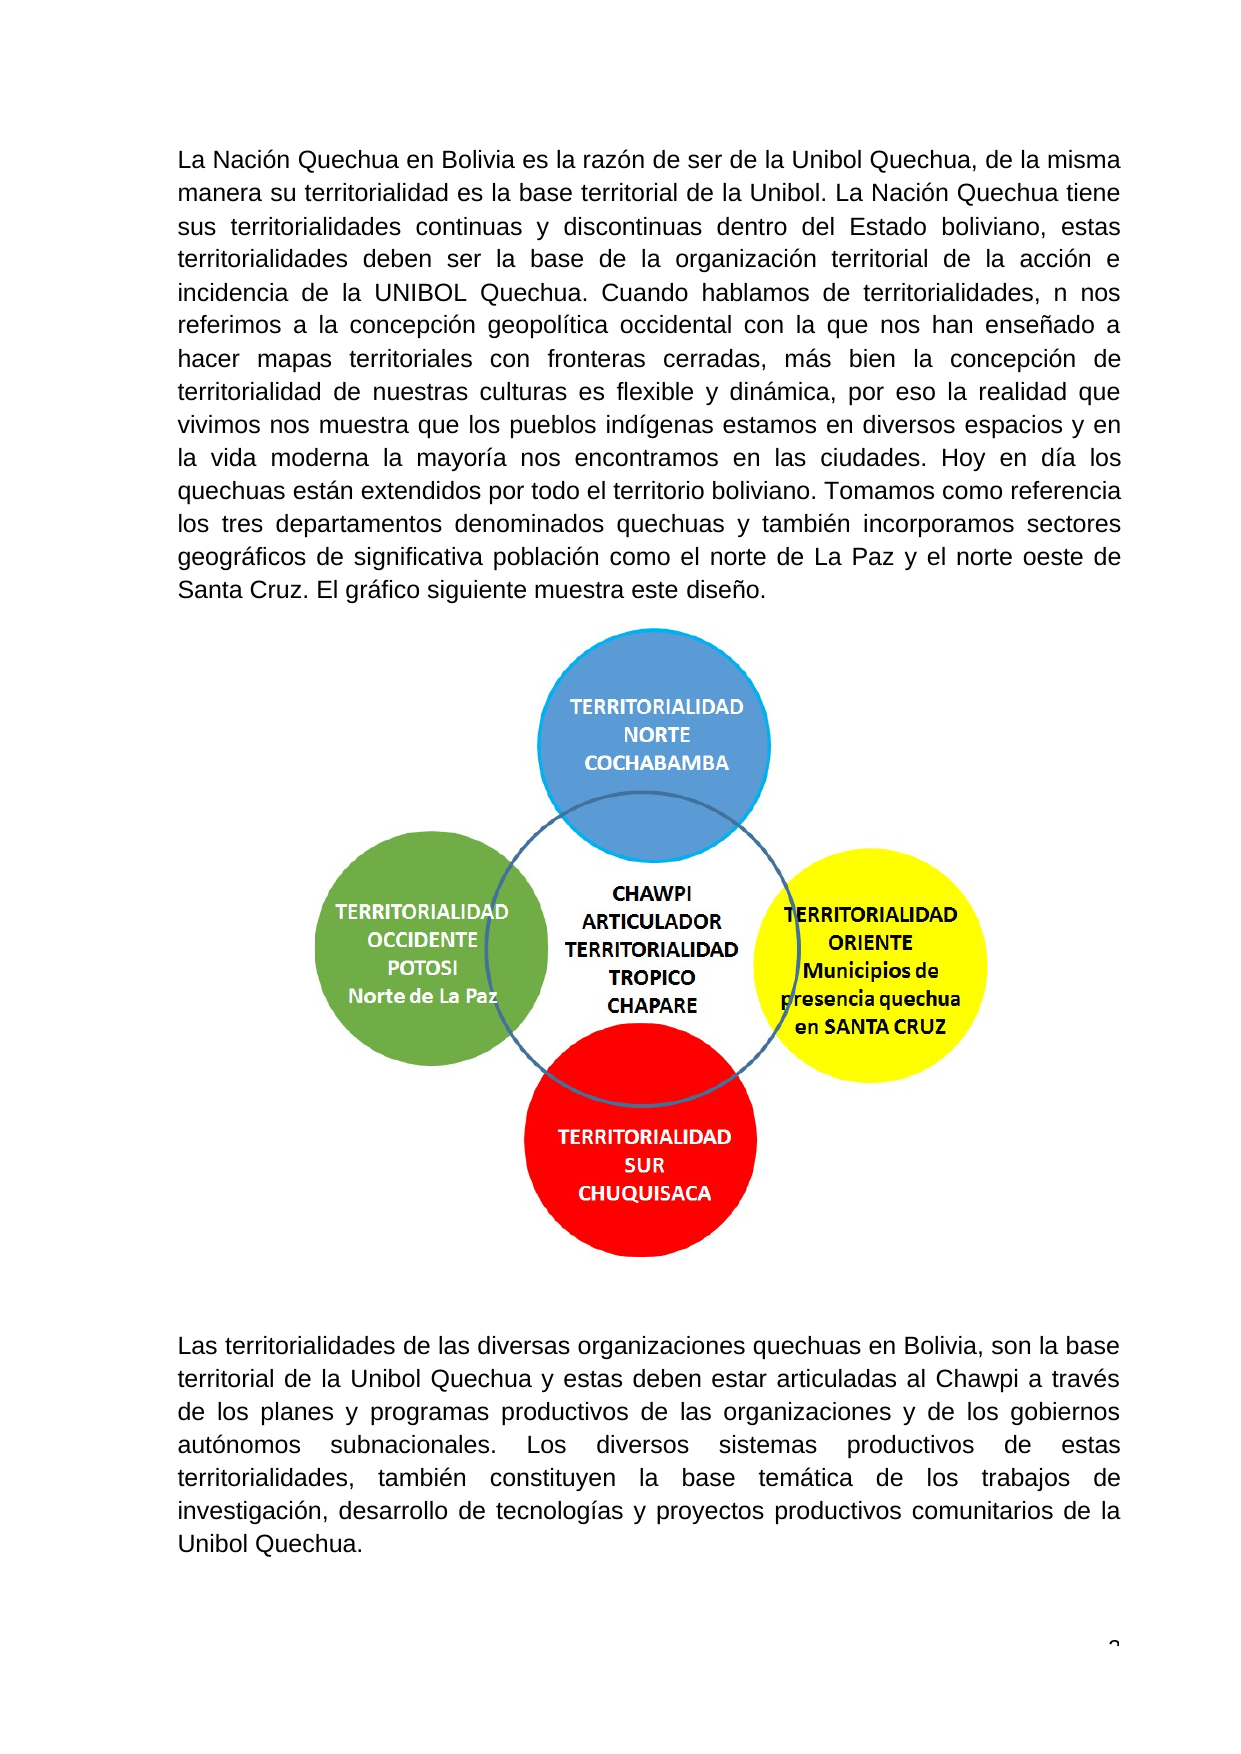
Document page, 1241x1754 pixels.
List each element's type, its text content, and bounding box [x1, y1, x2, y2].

text Las territorialidades de las diversas organizaciones quechuas en Bolivia, son la base territorial de la Unibol Quechua y estas deben estar articuladas al Chawpi a través de los planes y programas productivos de las organizaciones y de los gobiernos autónomos subnacionales. Los diversos sistemas productivos de estas territorialidades, también constituyen la base temática de los trabajos de investigación, desarrollo de tecnologías y proyectos productivos comunitarios de la Unibol Quechua. [177, 1331, 1122, 1558]
picture [314, 628, 987, 1257]
text La Nación Quechua en Bolivia es la razón de ser de la Unibol Quechua, de la misma manera su territorialidad es la base territorial de la Unibol. La Nación Quechua tiene sus territorialidades continuas y discontinuas dentro del Estado boliviano, estas territorialidades deben ser la base de la organización territorial de la acción e incidencia de la UNIBOL Quechua. Cuando hablamos de territorialidades, n nos referimos a la concepción geopolítica occidental con la que nos han enseñado a hacer mapas territoriales con fronteras cerradas, más bien la concepción de territorialidad de nuestras culturas es flexible y dinámica, por eso la realidad que vivimos nos muestra que los pueblos indígenas estamos en diversos espacios y en la vida moderna la mayoría nos encontramos en las ciudades. Hoy en día los quechuas están extendidos por todo el territorio boliviano. Tomamos como referencia los tres departamentos denominados quechuas y también incorporamos sectores geográficos de significativa población como el norte de La Paz y el norte oeste de Santa Cruz. El gráfico siguiente muestra este diseño. [177, 145, 1123, 603]
